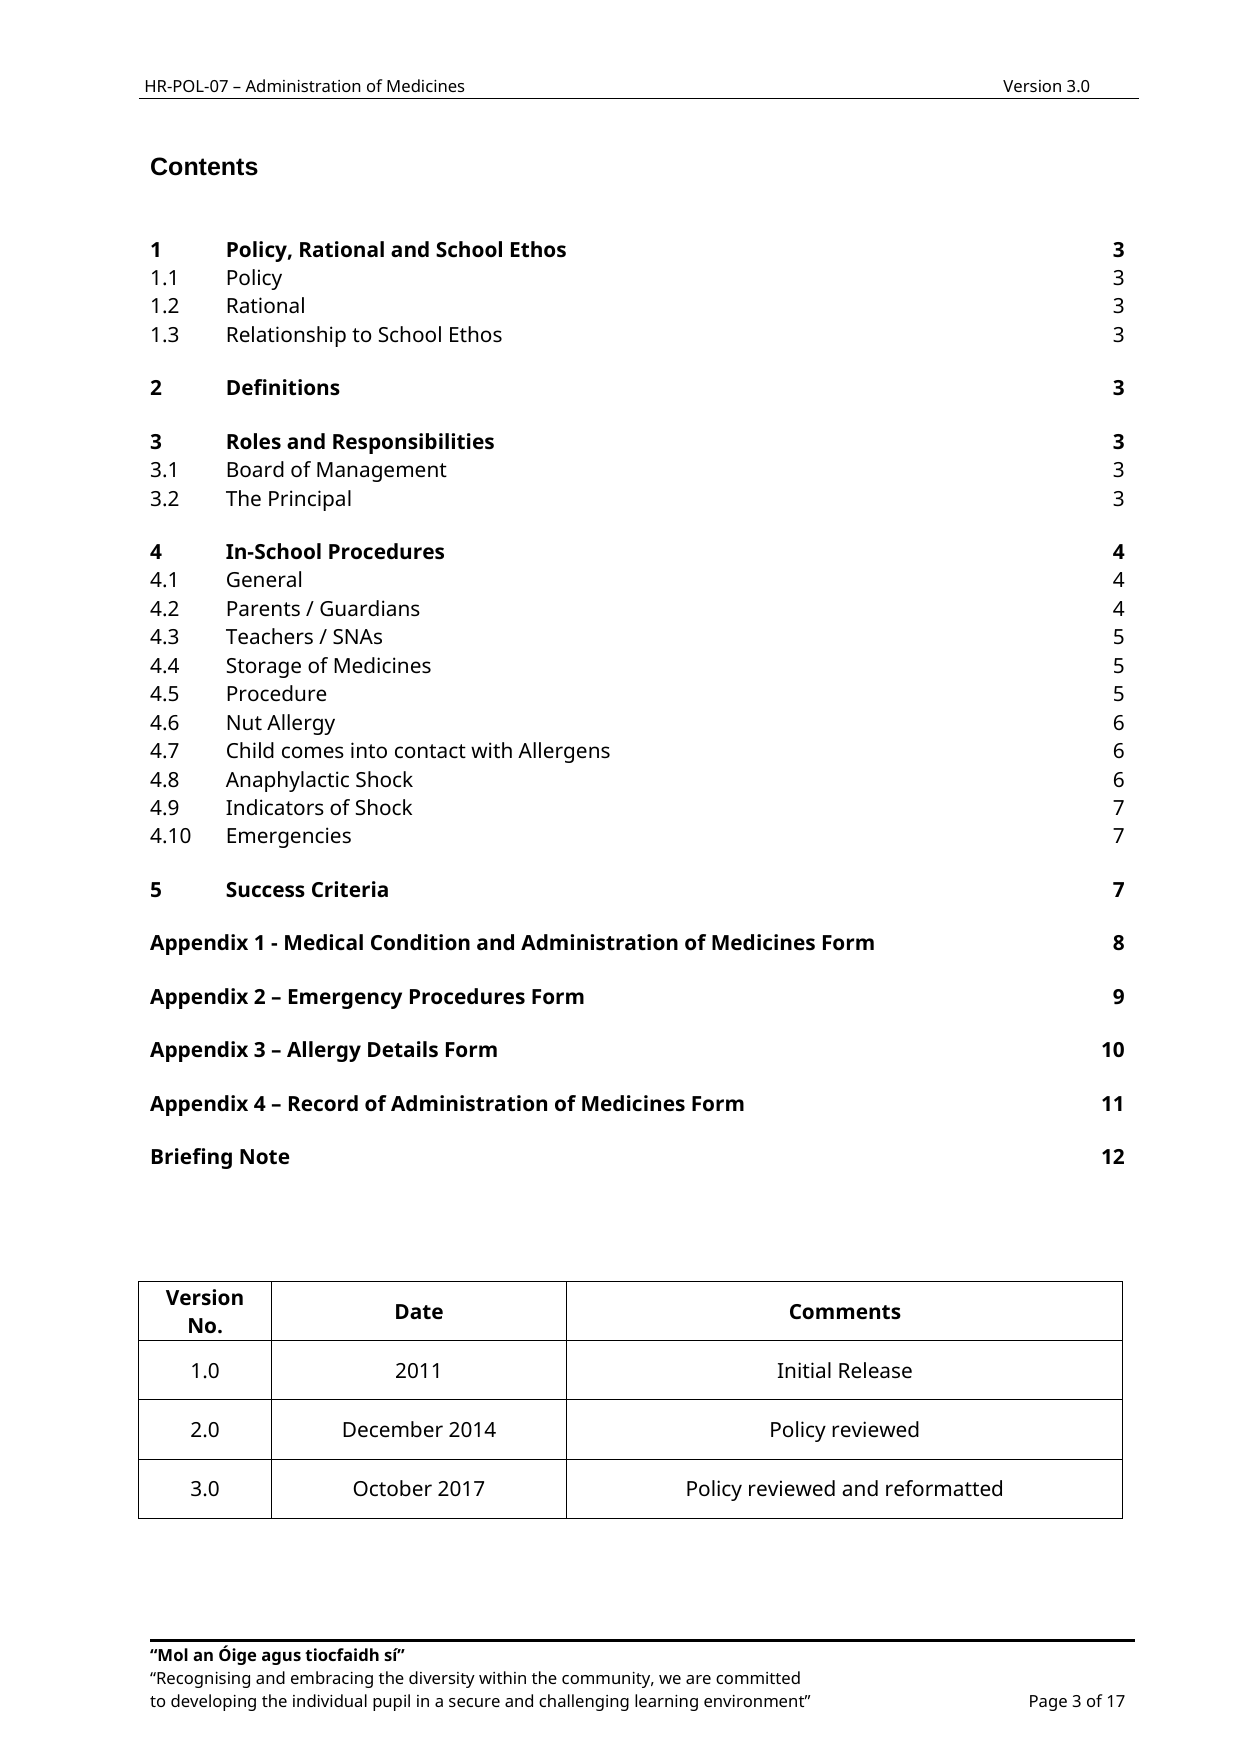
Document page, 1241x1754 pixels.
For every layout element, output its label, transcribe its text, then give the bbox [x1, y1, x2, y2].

text 4 In-School Procedures 4 [150, 537, 1135, 566]
text 4.3 Teachers / SNAs 5 [150, 622, 1135, 651]
table_cell December 2014 [272, 1400, 566, 1458]
text 4.8 Anaphylactic Shock 6 [150, 765, 1135, 793]
table_cell 1.0 [139, 1341, 271, 1399]
text 3 Roles and Responsibilities 3 [150, 427, 1135, 455]
text Briefing Note 12 [150, 1142, 1135, 1171]
table_header Comments [567, 1282, 1122, 1340]
text Contents [150, 152, 1135, 181]
text 4.5 Procedure 5 [150, 679, 1135, 708]
text 5 Success Criteria 7 [150, 875, 1135, 903]
text Appendix 1 - Medical Condition and Administration of Medicines Form 8 [150, 928, 1135, 957]
text 3.2 The Principal 3 [150, 484, 1135, 512]
text 2 Definitions 3 [150, 373, 1135, 402]
table_cell 2.0 [139, 1400, 271, 1458]
text 4.4 Storage of Medicines 5 [150, 651, 1135, 679]
text 3.1 Board of Management 3 [150, 455, 1135, 484]
text 4.9 Indicators of Shock 7 [150, 793, 1135, 822]
text 4.2 Parents / Guardians 4 [150, 594, 1135, 622]
text 1.3 Relationship to School Ethos 3 [150, 320, 1135, 348]
table_cell Policy reviewed and reformatted [567, 1460, 1122, 1517]
table_cell Policy reviewed [567, 1400, 1122, 1458]
table_header Version No. [139, 1282, 271, 1340]
table_cell Initial Release [567, 1341, 1122, 1399]
table_cell 2011 [272, 1341, 566, 1399]
table_cell October 2017 [272, 1460, 566, 1517]
text 1 Policy, Rational and School Ethos 3 [150, 235, 1135, 263]
text 4.6 Nut Allergy 6 [150, 708, 1135, 736]
table_cell 3.0 [139, 1460, 271, 1517]
text Appendix 2 – Emergency Procedures Form 9 [150, 982, 1135, 1010]
text 4.7 Child comes into contact with Allergens 6 [150, 736, 1135, 765]
text 4.1 General 4 [150, 566, 1135, 594]
text 1.2 Rational 3 [150, 292, 1135, 320]
text Appendix 4 – Record of Administration of Medicines Form 11 [150, 1089, 1135, 1117]
text Appendix 3 – Allergy Details Form 10 [150, 1035, 1135, 1064]
table_header Date [272, 1282, 566, 1340]
text 4.10 Emergencies 7 [150, 822, 1135, 850]
text 1.1 Policy 3 [150, 263, 1135, 292]
